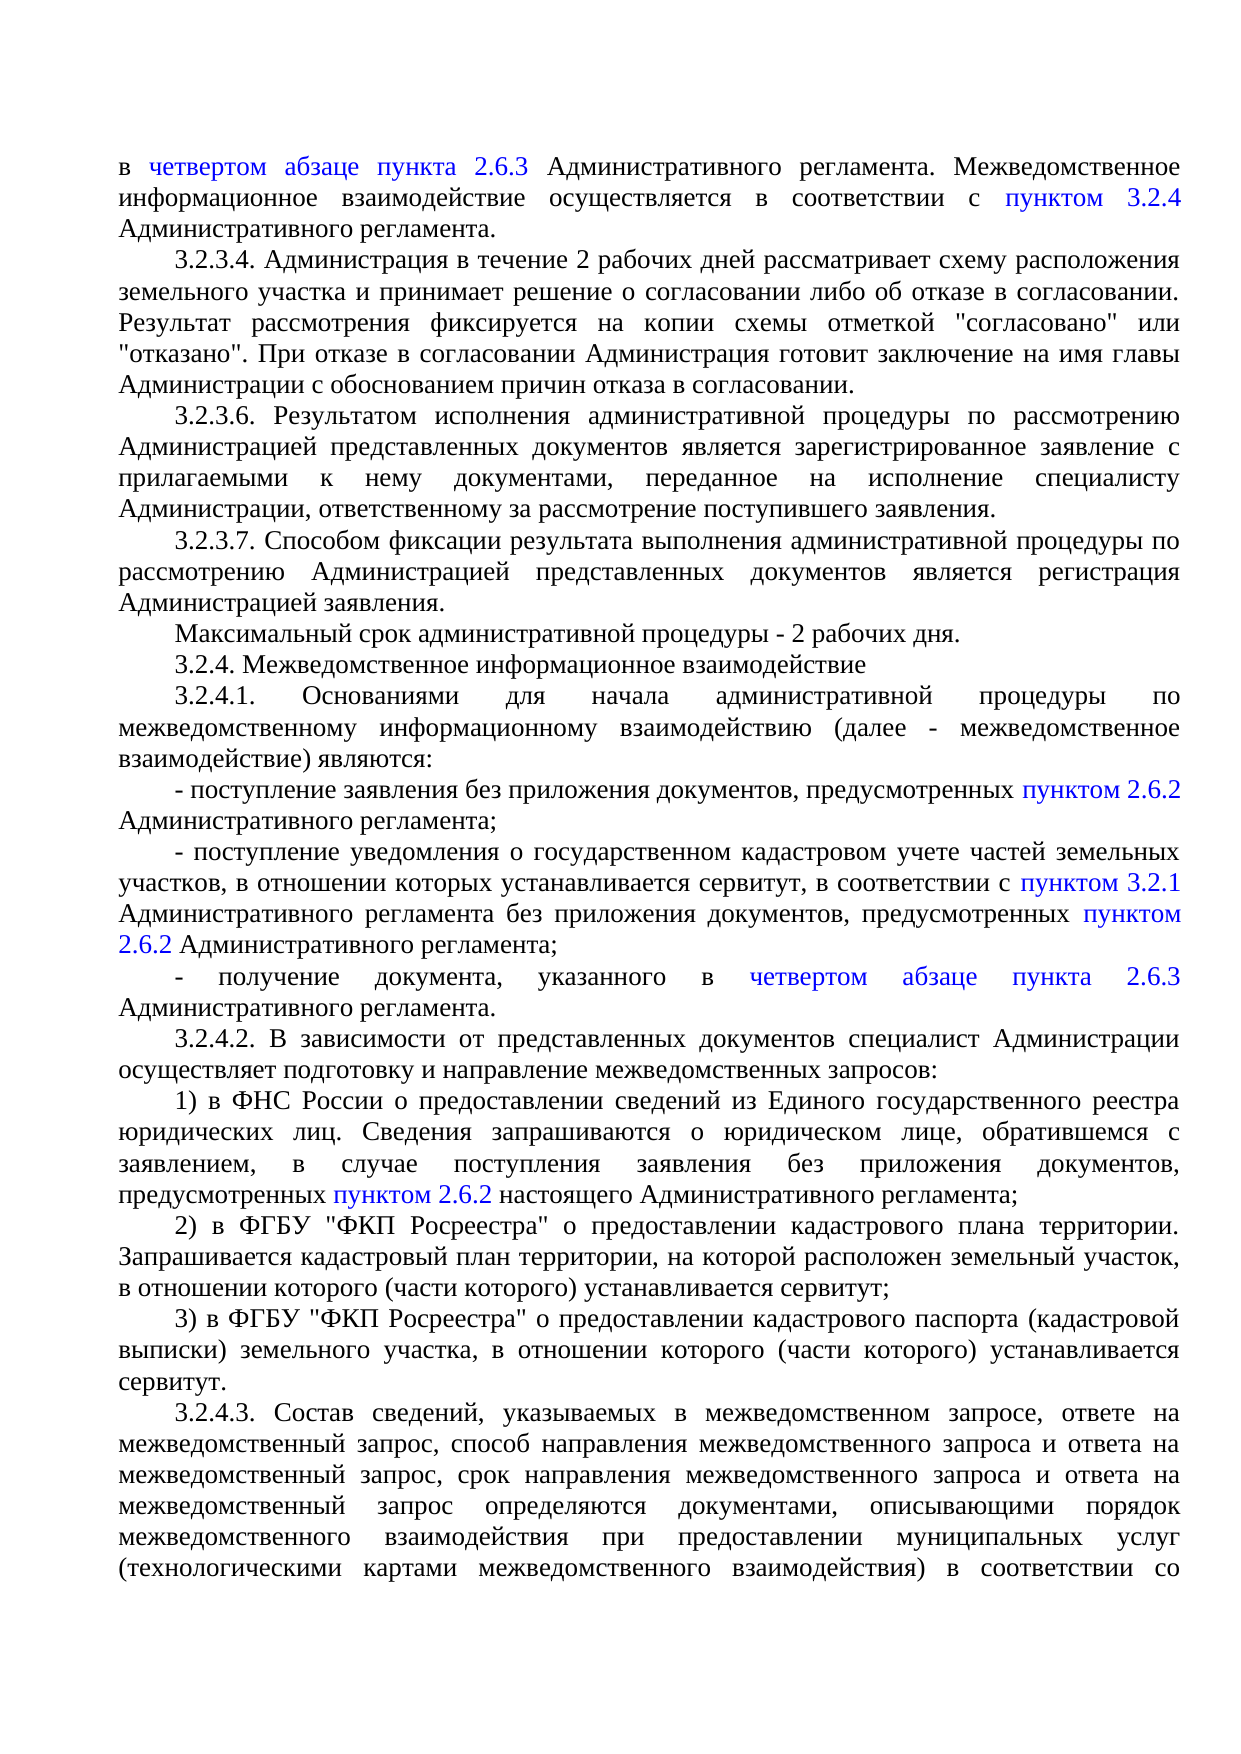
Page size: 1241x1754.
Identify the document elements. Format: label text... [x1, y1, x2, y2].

text 3.2.4.1. Основаниями для начала административной процедуры по межведомственному информационному взаимодействию (далее - межведомственное взаимодействие) являются: [118, 679, 1181, 773]
text Максимальный срок административной процедуры - 2 рабочих дня. [118, 617, 1181, 648]
text 3.2.3.6. Результатом исполнения административной процедуры по рассмотрению Администрацией представленных документов является зарегистрированное заявление с прилагаемыми к нему документами, переданное на исполнение специалисту Администрации, ответственному за рассмотрение поступившего заявления. [118, 399, 1181, 524]
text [118, 150, 1181, 243]
text 3.2.3.4. Администрация в течение 2 рабочих дней рассматривает схему расположения земельного участка и принимает решение о согласовании либо об отказе в согласовании. Результат рассмотрения фиксируется на копии схемы отметкой "согласовано" или "отказано". При отказе в согласовании Администрация готовит заключение на имя главы Администрации с обоснованием причин отказа в согласовании. [118, 243, 1181, 399]
text 3.2.4.2. В зависимости от представленных документов специалист Администрации осуществляет подготовку и направление межведомственных запросов: [118, 1022, 1181, 1084]
text - поступление уведомления о государственном кадастровом учете частей земельных участков, в отношении которых устанавливается сервитут, в соответствии с пунктом 3.2.1 Административного регламента без приложения документов, предусмотренных пунктом 2.6.2 Административного регламента; [118, 835, 1181, 960]
text 3) в ФГБУ "ФКП Росреестра" о предоставлении кадастрового паспорта (кадастровой выписки) земельного участка, в отношении которого (части которого) устанавливается сервитут. [118, 1302, 1181, 1396]
text - получение документа, указанного в четвертом абзаце пункта 2.6.3 Административного регламента. [118, 960, 1181, 1022]
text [118, 1396, 1181, 1583]
text 2) в ФГБУ "ФКП Росреестра" о предоставлении кадастрового плана территории. Запрашивается кадастровый план территории, на которой расположен земельный участок, в отношении которого (части которого) устанавливается сервитут; [118, 1209, 1181, 1302]
text 3.2.4. Межведомственное информационное взаимодействие [118, 648, 1181, 679]
text 3.2.3.7. Способом фиксации результата выполнения административной процедуры по рассмотрению Администрацией представленных документов является регистрация Администрацией заявления. [118, 524, 1181, 617]
text 1) в ФНС России о предоставлении сведений из Единого государственного реестра юридических лиц. Сведения запрашиваются о юридическом лице, обратившемся с заявлением, в случае поступления заявления без приложения документов, предусмотренных пунктом 2.6.2 настоящего Административного регламента; [118, 1084, 1181, 1209]
text - поступление заявления без приложения документов, предусмотренных пунктом 2.6.2 Административного регламента; [118, 773, 1181, 835]
